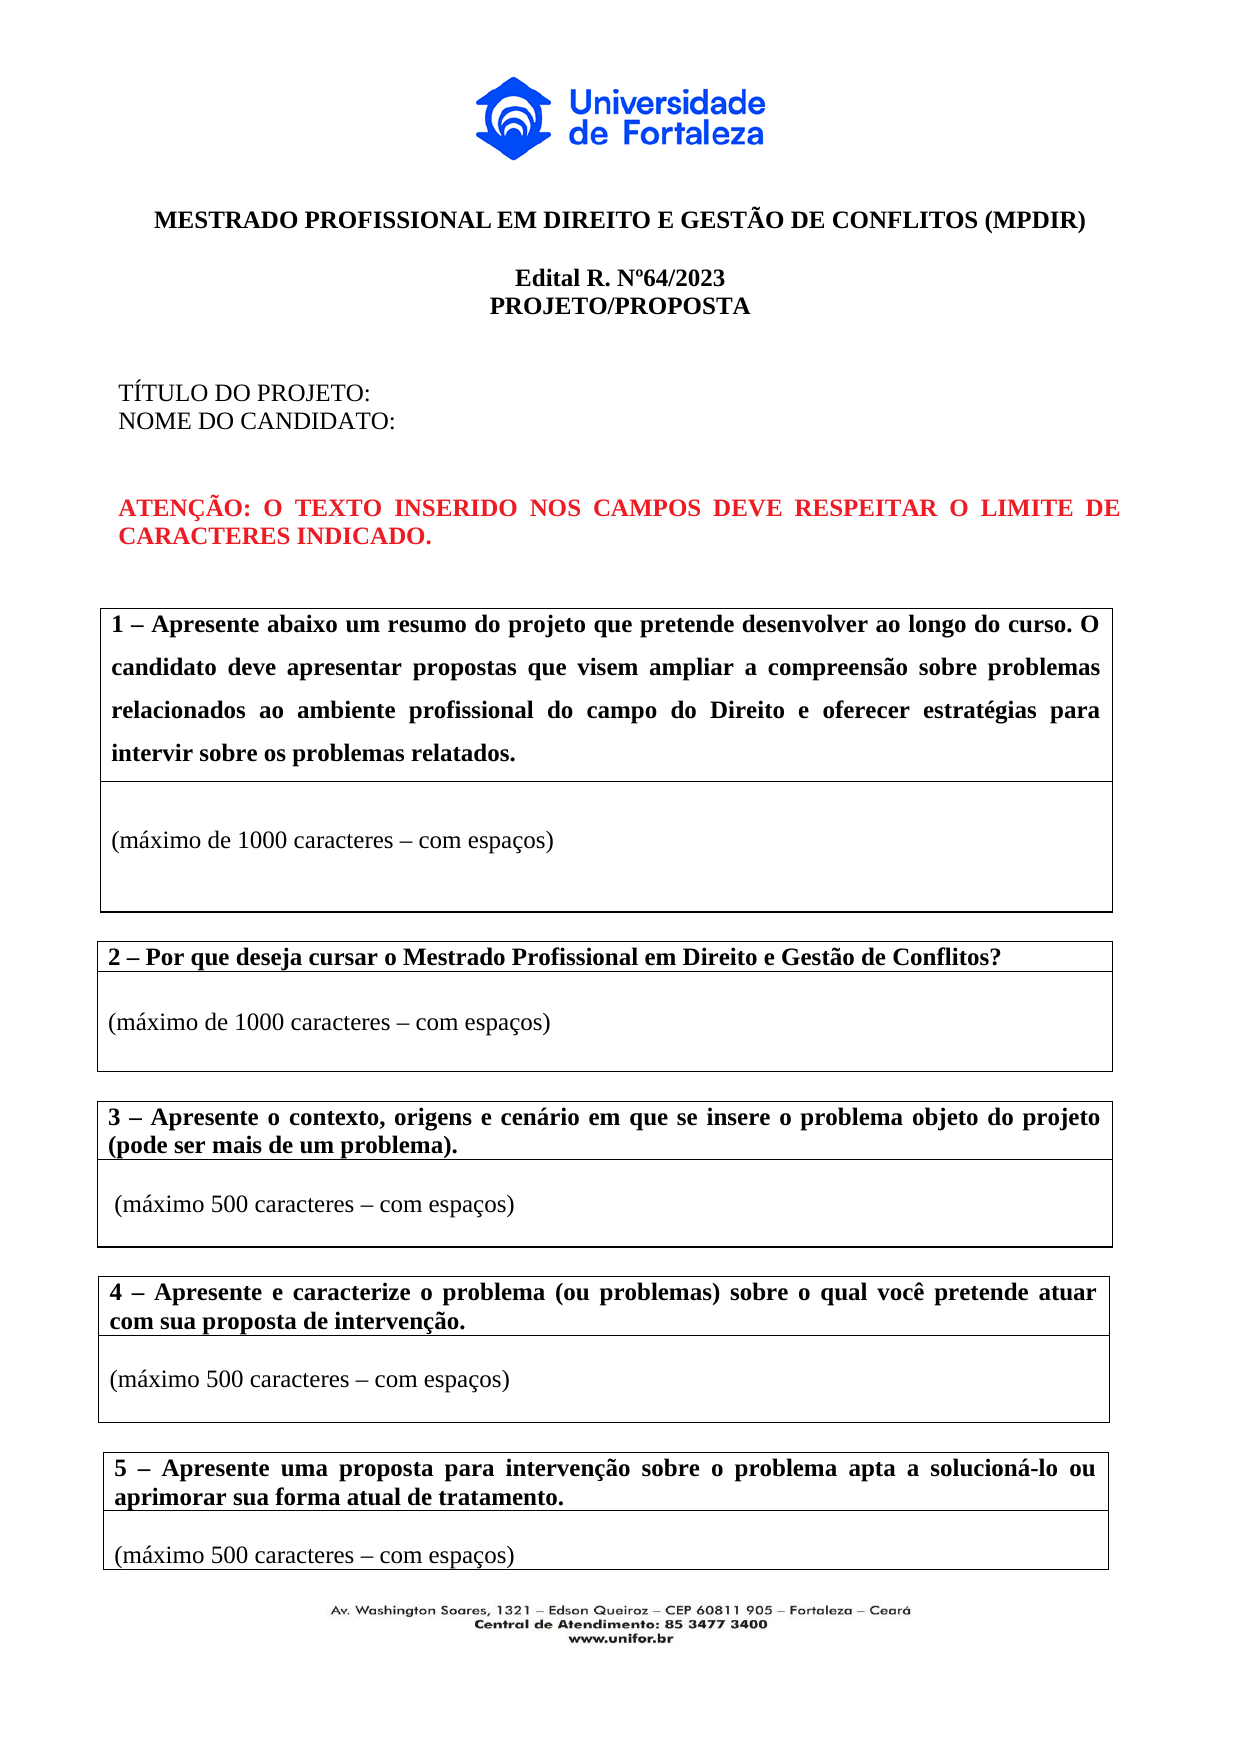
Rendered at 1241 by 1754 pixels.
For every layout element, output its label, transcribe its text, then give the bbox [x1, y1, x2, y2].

table_header 3 – Apresente o contexto, origens e cenário em que se insere o problema objeto do projeto (pode ser mais de um problema). [98, 1102, 1112, 1159]
picture [125, 1583, 1115, 1659]
table_header 1 – Apresente abaixo um resumo do projeto que pretende desenvolver ao longo do curso. O candidato deve apresentar propostas que visem ampliar a compreensão sobre problemas relacionados ao ambiente profissional do campo do Direito e oferecer estratégias para intervir sobre os problemas relatados. [101, 609, 1112, 781]
table_header 4 – Apresente e caracterize o problema (ou problemas) sobre o qual você pretende atuar com sua proposta de intervenção. [99, 1277, 1109, 1335]
table_cell (máximo 500 caracteres – com espaços) [98, 1160, 1112, 1246]
table_cell (máximo de 1000 caracteres – com espaços) [98, 972, 1112, 1071]
text PROJETO/PROPOSTA [118, 291, 1122, 320]
text MESTRADO PROFISSIONAL EM DIREITO E GESTÃO DE CONFLITOS (MPDIR) [118, 205, 1122, 234]
table_header 5 – Apresente uma proposta para intervenção sobre o problema apta a solucioná-lo ou aprimorar sua forma atual de tratamento. [104, 1453, 1108, 1510]
table_cell (máximo 500 caracteres – com espaços) [99, 1336, 1109, 1422]
table_cell (máximo 500 caracteres – com espaços) [104, 1511, 1108, 1569]
text ATENÇÃO: O TEXTO INSERIDO NOS CAMPOS DEVE RESPEITAR O LIMITE DE CARACTERES INDICADO. [118, 493, 1122, 550]
text Edital R. Nº64/2023 [118, 263, 1122, 291]
picture [464, 71, 776, 162]
table_header 2 – Por que deseja cursar o Mestrado Profissional em Direito e Gestão de Conflitos? [98, 942, 1112, 971]
text TÍTULO DO PROJETO: [118, 378, 1122, 406]
table_cell (máximo de 1000 caracteres – com espaços) [101, 782, 1112, 911]
text NOME DO CANDIDATO: [118, 406, 1122, 435]
